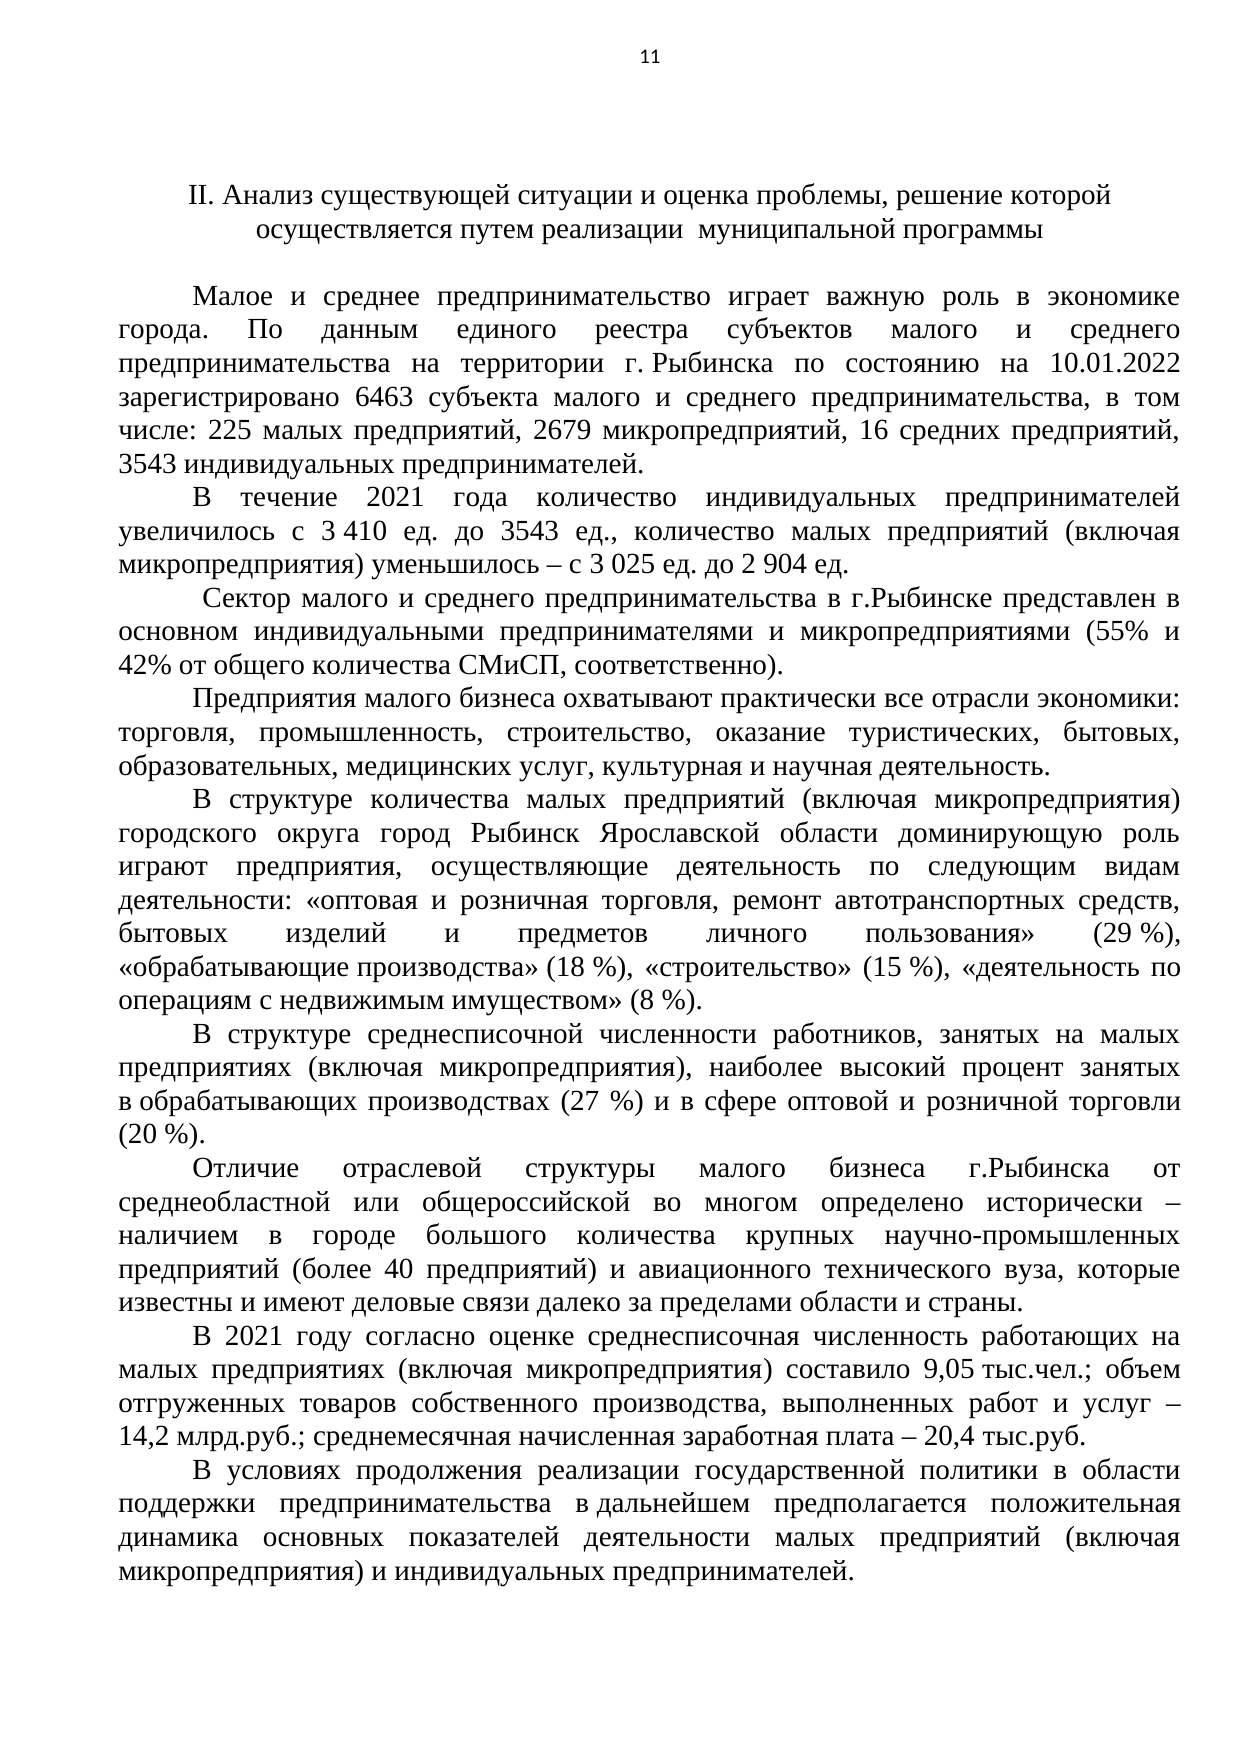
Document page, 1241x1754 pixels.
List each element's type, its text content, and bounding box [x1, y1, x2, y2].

text В структуре среднесписочной численности работников, занятых на малых предприятиях (включая микропредприятия), наиболее высокий процент занятых в обрабатывающих производствах (27 %) и в сфере оптовой и розничной торговли (20 %). [118, 1016, 1181, 1150]
text В условиях продолжения реализации государственной политики в области поддержки предпринимательства в дальнейшем предполагается положительная динамика основных показателей деятельности малых предприятий (включая микропредприятия) и индивидуальных предпринимателей. [118, 1452, 1181, 1586]
text В 2021 году согласно оценке среднесписочная численность работающих на малых предприятиях (включая микропредприятия) составило 9,05 тыс.чел.; объем отгруженных товаров собственного производства, выполненных работ и услуг – 14,2 млрд.руб.; среднемесячная начисленная заработная плата – 20,4 тыс.руб. [118, 1318, 1181, 1452]
text В течение 2021 года количество индивидуальных предпринимателей увеличилось с 3 410 ед. до 3543 ед., количество малых предприятий (включая микропредприятия) уменьшилось – с 3 025 ед. до 2 904 ед. [118, 479, 1181, 580]
text Сектор малого и среднего предпринимательства в г.Рыбинске представлен в основном индивидуальными предпринимателями и микропредприятиями (55% и 42% от общего количества СМиСП, соответственно). [118, 580, 1181, 681]
text Отличие отраслевой структуры малого бизнеса г.Рыбинска от среднеобластной или общероссийской во многом определено исторически – наличием в городе большого количества крупных научно-промышленных предприятий (более 40 предприятий) и авиационного технического вуза, которые известны и имеют деловые связи далеко за пределами области и страны. [118, 1150, 1181, 1318]
text Предприятия малого бизнеса охватывают практически все отрасли экономики: торговля, промышленность, строительство, оказание туристических, бытовых, образовательных, медицинских услуг, культурная и научная деятельность. [118, 681, 1181, 781]
text В структуре количества малых предприятий (включая микропредприятия) городского округа город Рыбинск Ярославской области доминирующую роль играют предприятия, осуществляющие деятельность по следующим видам деятельности: «оптовая и розничная торговля, ремонт автотранспортных средств, бытовых изделий и предметов личного пользования» (29 %), «обрабатывающие производства» (18 %), «строительство» (15 %), «деятельность по операциям с недвижимым имуществом» (8 %). [118, 781, 1181, 1016]
text II. Анализ существующей ситуации и оценка проблемы, решение которой осуществляется путем реализации муниципальной программы [118, 177, 1181, 244]
text Малое и среднее предпринимательство играет важную роль в экономике города. По данным единого реестра субъектов малого и среднего предпринимательства на территории г. Рыбинска по состоянию на 10.01.2022 зарегистрировано 6463 субъекта малого и среднего предпринимательства, в том числе: 225 малых предприятий, 2679 микропредприятий, 16 средних предприятий, 3543 индивидуальных предпринимателей. [118, 278, 1181, 479]
